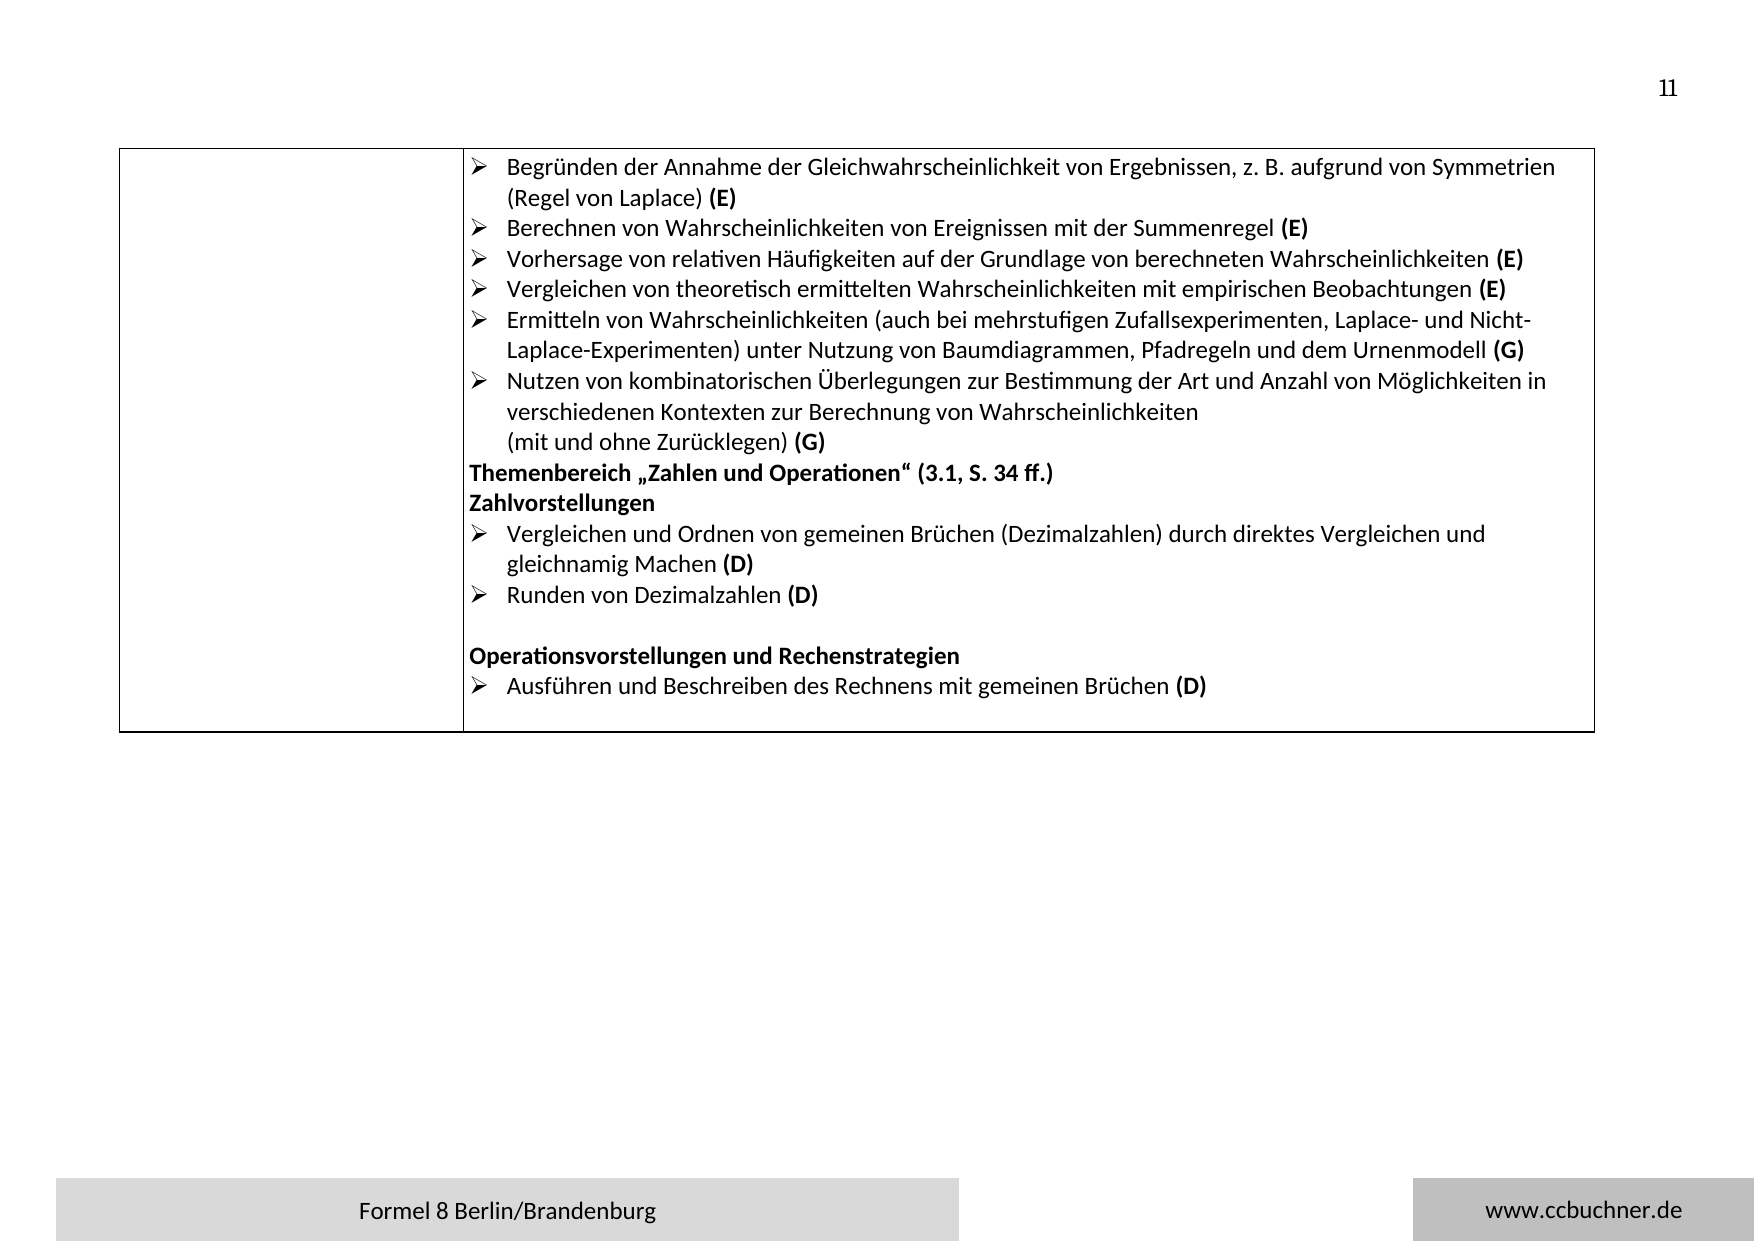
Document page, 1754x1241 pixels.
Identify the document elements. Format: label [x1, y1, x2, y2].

table_cell [120, 149, 463, 731]
table_cell [464, 149, 1594, 731]
